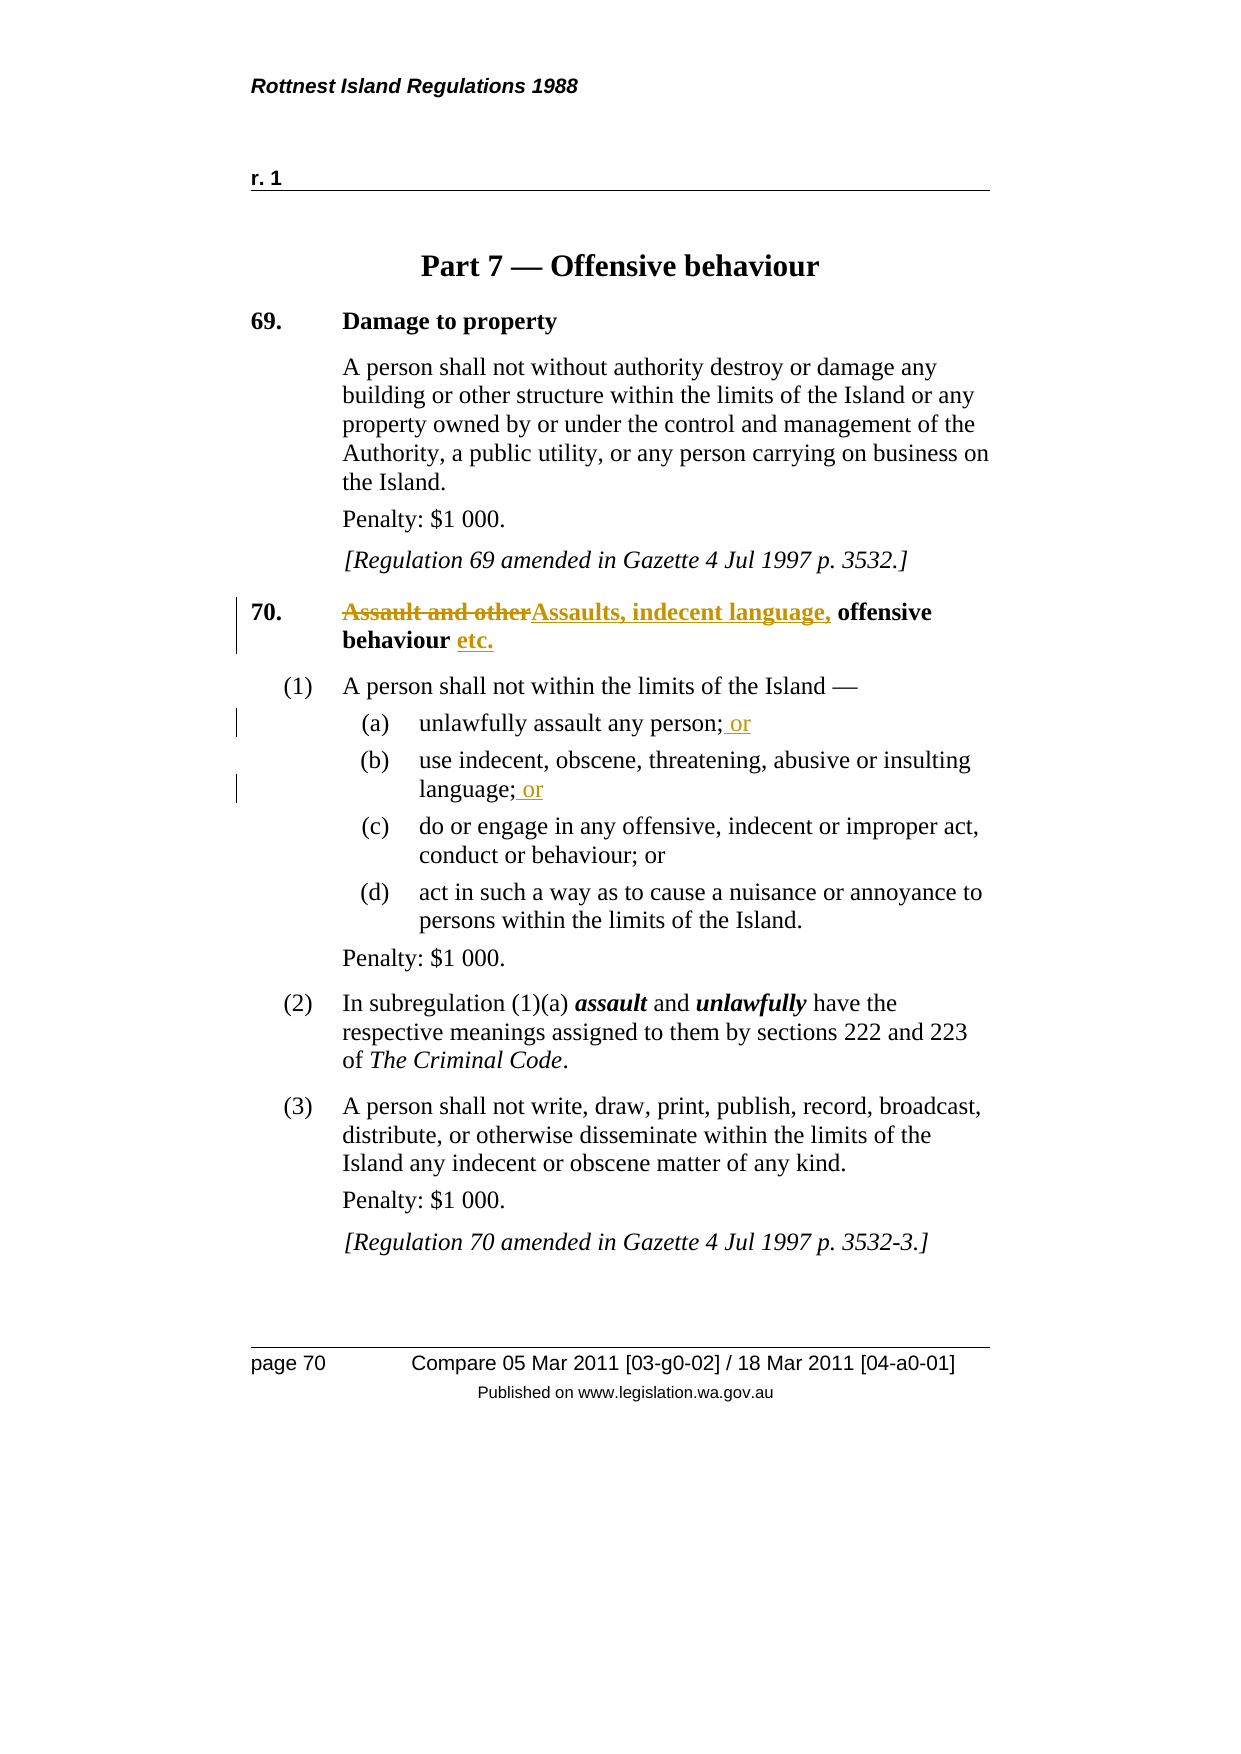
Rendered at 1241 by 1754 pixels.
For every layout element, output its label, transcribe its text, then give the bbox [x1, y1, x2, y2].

text (3) A person shall not write, draw, print, publish, record, broadcast, distribute, or otherwise disseminate within the limits of the Island any indecent or obscene matter of any kind. [251, 1091, 990, 1177]
text [Regulation 70 amended in Gazette 4 Jul 1997 p. 3532-3.] [251, 1227, 990, 1256]
text (1) A person shall not within the limits of the Island — [251, 671, 990, 700]
text (a) unlawfully assault any person; [251, 708, 990, 737]
subtitle 69. Damage to property [251, 306, 990, 335]
text A person shall not without authority destroy or damage any building or other structure within the limits of the Island or any property owned by or under the control and management of the Authority, a public utility, or any person carrying on business on the Island. [251, 352, 990, 496]
text Penalty: $1 000. [251, 504, 990, 533]
text (d) act in such a way as to cause a nuisance or annoyance to persons within the limits of the Island. [251, 877, 990, 934]
text Penalty: $1 000. [251, 1186, 990, 1214]
text (2) In subregulation (1)(a) assault and unlawfully have the respective meanings assigned to them by sections 222 and 223 of The Criminal Code. [251, 988, 990, 1074]
text [Regulation 69 amended in Gazette 4 Jul 1997 p. 3532.] [251, 545, 990, 574]
text (b) use indecent, obscene, threatening, abusive or insulting language; [251, 745, 990, 803]
subtitle 70. offensive behaviour [251, 597, 990, 654]
subtitle Part 7 — Offensive behaviour [251, 247, 990, 283]
text (c) do or engage in any offensive, indecent or improper act, conduct or behaviour; or [251, 811, 990, 868]
text Penalty: $1 000. [251, 943, 990, 971]
